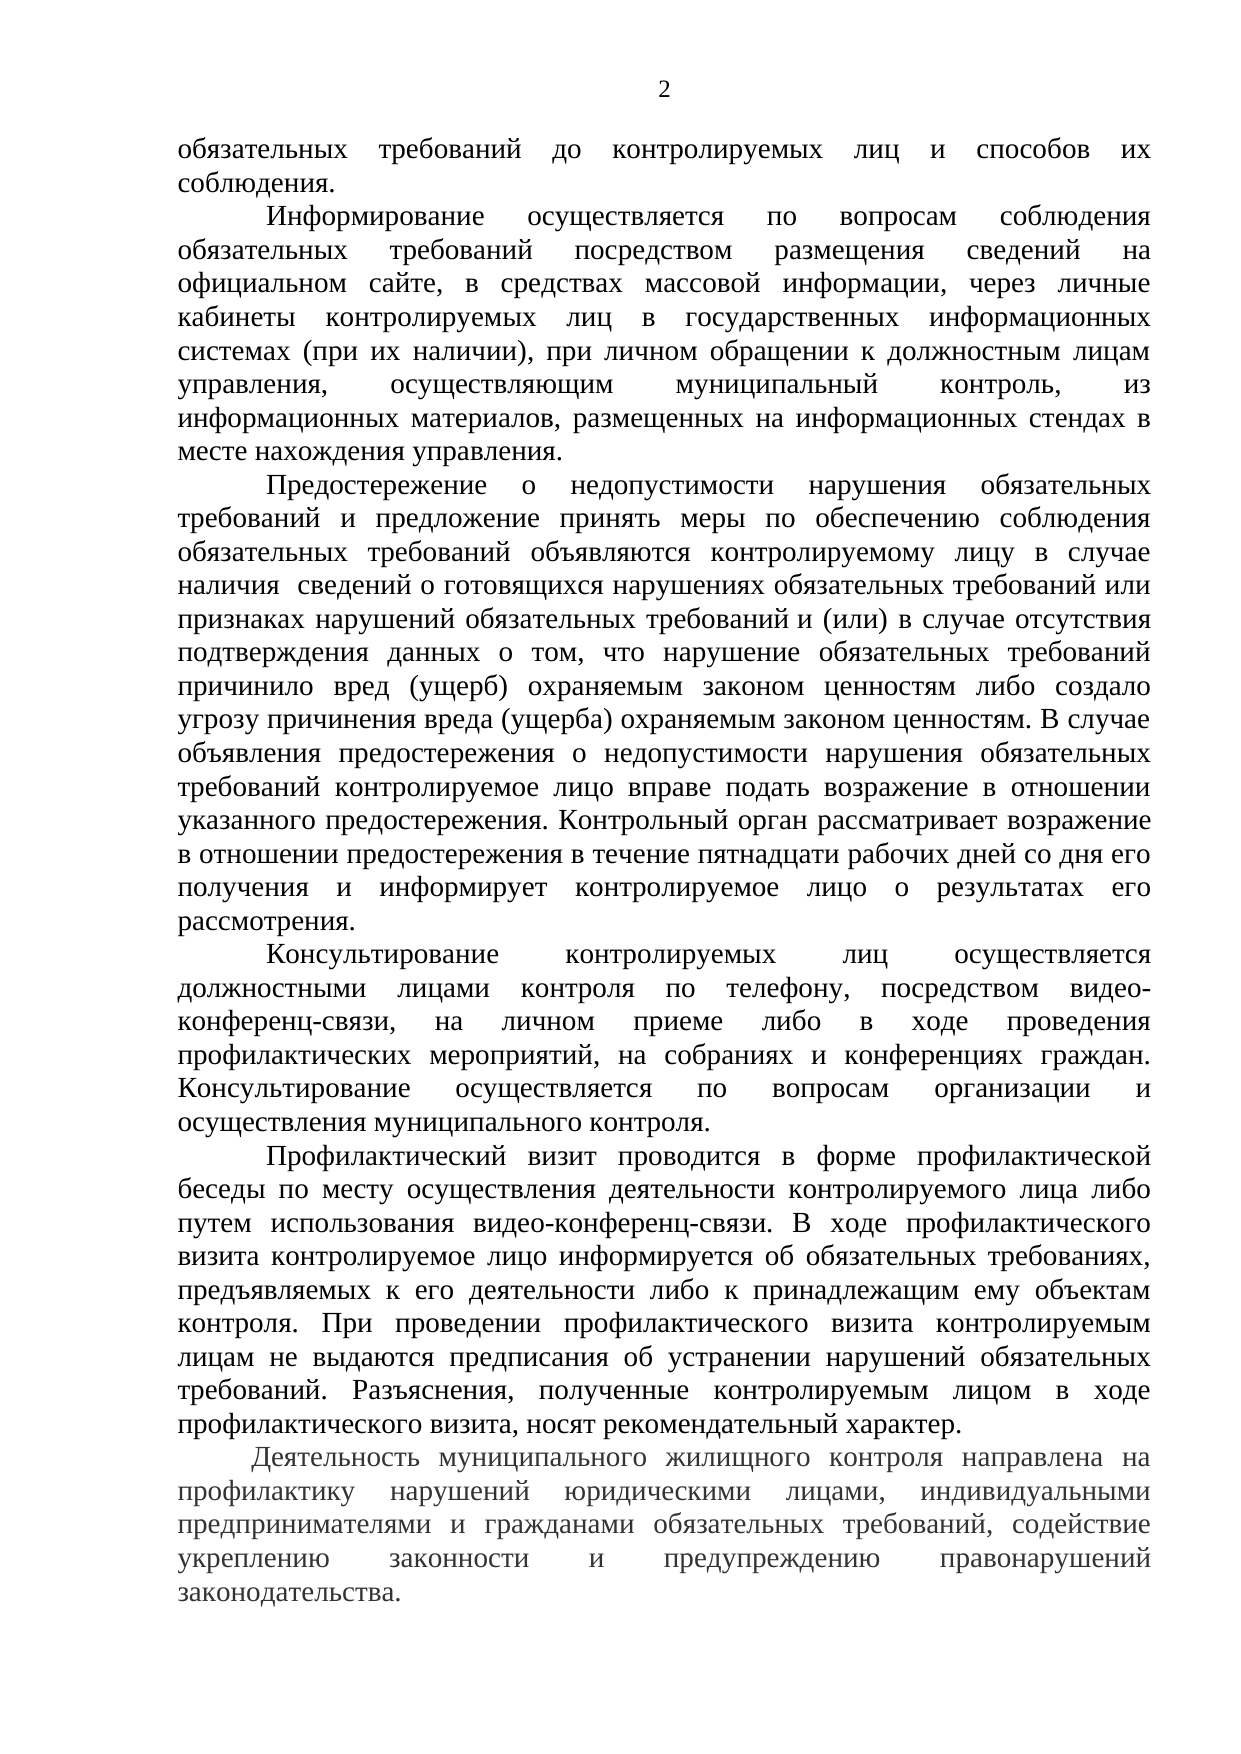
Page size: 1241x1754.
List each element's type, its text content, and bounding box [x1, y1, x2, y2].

text Информирование осуществляется по вопросам соблюдения обязательных требований посредством размещения сведений на официальном сайте, в средствах массовой информации, через личные кабинеты контролируемых лиц в государственных информационных системах (при их наличии), при личном обращении к должностным лицам управления, осуществляющим муниципальный контроль, из информационных материалов, размещенных на информационных стендах в месте нахождения управления. [177, 198, 1152, 467]
text Профилактический визит проводится в форме профилактической беседы по месту осуществления деятельности контролируемого лица либо путем использования видео-конференц-связи. В ходе профилактического визита контролируемое лицо информируется об обязательных требованиях, предъявляемых к его деятельности либо к принадлежащим ему объектам контроля. При проведении профилактического визита контролируемым лицам не выдаются предписания об устранении нарушений обязательных требований. Разъяснения, полученные контролируемым лицом в ходе профилактического визита, носят рекомендательный характер. [177, 1138, 1152, 1439]
text Консультирование контролируемых лиц осуществляется должностными лицами контроля по телефону, посредством видео-конференц-связи, на личном приеме либо в ходе проведения профилактических мероприятий, на собраниях и конференциях граждан. Консультирование осуществляется по вопросам организации и осуществления муниципального контроля. [177, 936, 1152, 1138]
text Предостережение о недопустимости нарушения обязательных требований и предложение принять меры по обеспечению соблюдения обязательных требований объявляются контролируемому лицу в случае наличия сведений о готовящихся нарушениях обязательных требований или признаках нарушений обязательных требований и (или) в случае отсутствия подтверждения данных о том, что нарушение обязательных требований причинило вред (ущерб) охраняемым законом ценностям либо создало угрозу причинения вреда (ущерба) охраняемым законом ценностям. В случае объявления предостережения о недопустимости нарушения обязательных требований контролируемое лицо вправе подать возражение в отношении указанного предостережения. Контрольный орган рассматривает возражение в отношении предостережения в течение пятнадцати рабочих дней со дня его получения и информирует контролируемое лицо о результатах его рассмотрения. [177, 467, 1152, 936]
text Деятельность муниципального жилищного контроля направлена на профилактику нарушений юридическими лицами, индивидуальными предпринимателями и гражданами обязательных требований, содействие укреплению законности и предупреждению правонарушений законодательства. [177, 1439, 1152, 1607]
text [177, 131, 1152, 198]
